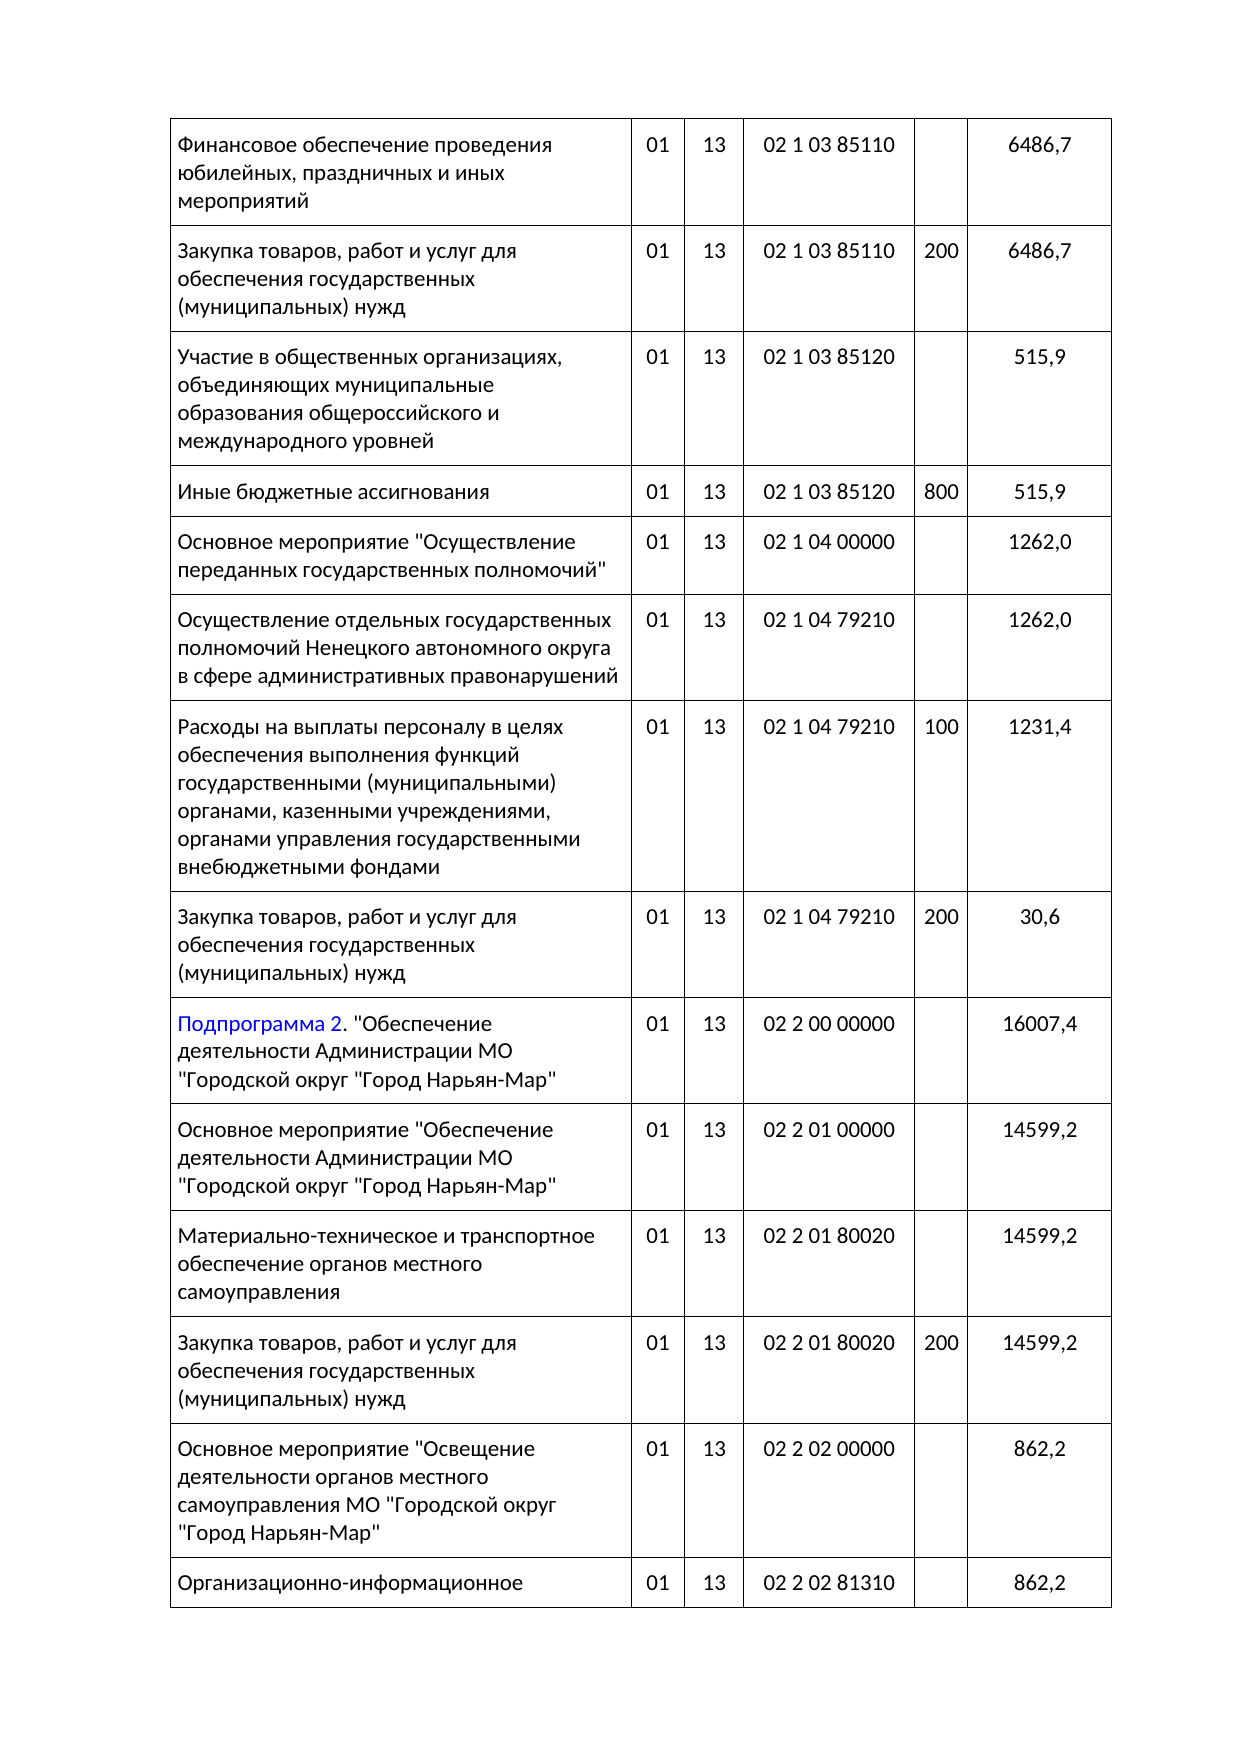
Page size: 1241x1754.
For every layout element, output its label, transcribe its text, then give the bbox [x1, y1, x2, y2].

table_cell 13 [685, 1558, 743, 1607]
table_cell Осуществление отдельных государственных полномочий Ненецкого автономного округа в сфере административных правонарушений [171, 595, 631, 700]
table_cell 01 [632, 119, 684, 224]
table_cell Иные бюджетные ассигнования [171, 466, 631, 516]
table_cell 1262,0 [968, 517, 1111, 594]
table_cell 13 [685, 466, 743, 516]
table_cell 862,2 [968, 1558, 1111, 1607]
table_cell 200 [915, 892, 967, 997]
table_cell 02 2 01 80020 [744, 1211, 914, 1316]
table_cell Подпрограмма 2. "Обеспечение деятельности Администрации МО "Городской округ "Город Нарьян-Мар" [171, 998, 631, 1103]
table_cell [915, 595, 967, 700]
table_cell 800 [915, 466, 967, 516]
table_cell 02 1 04 00000 [744, 517, 914, 594]
table_cell 02 1 04 79210 [744, 595, 914, 700]
table_cell Основное мероприятие "Освещение деятельности органов местного самоуправления МО "Городской округ "Город Нарьян-Мар" [171, 1424, 631, 1557]
table_cell 13 [685, 998, 743, 1103]
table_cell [171, 1558, 631, 1607]
table_cell 02 1 03 85120 [744, 466, 914, 516]
table_cell 13 [685, 701, 743, 891]
table_cell 13 [685, 595, 743, 700]
table_cell 13 [685, 119, 743, 224]
table_cell [915, 332, 967, 465]
table_cell 01 [632, 466, 684, 516]
table_cell 13 [685, 1424, 743, 1557]
table_cell Участие в общественных организациях, объединяющих муниципальные образования общероссийского и международного уровней [171, 332, 631, 465]
table_cell 13 [685, 892, 743, 997]
table_cell 01 [632, 332, 684, 465]
table_cell [915, 1211, 967, 1316]
table_cell 862,2 [968, 1424, 1111, 1557]
table_cell Закупка товаров, работ и услуг для обеспечения государственных (муниципальных) нужд [171, 1317, 631, 1422]
table_cell [915, 1424, 967, 1557]
table_cell 30,6 [968, 892, 1111, 997]
table_cell 100 [915, 701, 967, 891]
table_cell 02 1 03 85110 [744, 119, 914, 224]
table_cell 02 2 02 00000 [744, 1424, 914, 1557]
table_cell 14599,2 [968, 1104, 1111, 1210]
table_cell 01 [632, 226, 684, 331]
table_cell 200 [915, 226, 967, 331]
table_cell Расходы на выплаты персоналу в целях обеспечения выполнения функций государственными (муниципальными) органами, казенными учреждениями, органами управления государственными внебюджетными фондами [171, 701, 631, 891]
table_cell 14599,2 [968, 1317, 1111, 1422]
table_cell 13 [685, 1317, 743, 1422]
table_cell 1262,0 [968, 595, 1111, 700]
table_cell Закупка товаров, работ и услуг для обеспечения государственных (муниципальных) нужд [171, 226, 631, 331]
table_cell 6486,7 [968, 119, 1111, 224]
table_cell 14599,2 [968, 1211, 1111, 1316]
table_cell 02 2 01 80020 [744, 1317, 914, 1422]
table_cell 01 [632, 892, 684, 997]
table_cell [915, 1558, 967, 1607]
table_cell 01 [632, 998, 684, 1103]
table_cell Основное мероприятие "Обеспечение деятельности Администрации МО "Городской округ "Город Нарьян-Мар" [171, 1104, 631, 1210]
table_cell 515,9 [968, 332, 1111, 465]
table_cell 02 1 04 79210 [744, 701, 914, 891]
table_cell Финансовое обеспечение проведения юбилейных, праздничных и иных мероприятий [171, 119, 631, 224]
table_cell 13 [685, 226, 743, 331]
table_cell 13 [685, 1104, 743, 1210]
table_cell 01 [632, 595, 684, 700]
table_cell 6486,7 [968, 226, 1111, 331]
table_cell 01 [632, 1211, 684, 1316]
table_cell Материально-техническое и транспортное обеспечение органов местного самоуправления [171, 1211, 631, 1316]
table_cell 200 [915, 1317, 967, 1422]
table_cell 1231,4 [968, 701, 1111, 891]
table_cell 16007,4 [968, 998, 1111, 1103]
table_cell Закупка товаров, работ и услуг для обеспечения государственных (муниципальных) нужд [171, 892, 631, 997]
table_cell 13 [685, 517, 743, 594]
table_cell 02 1 03 85120 [744, 332, 914, 465]
table_cell 01 [632, 1558, 684, 1607]
table_cell 13 [685, 1211, 743, 1316]
table_cell 02 2 01 00000 [744, 1104, 914, 1210]
table_cell [915, 998, 967, 1103]
table_cell [915, 1104, 967, 1210]
table_cell [915, 119, 967, 224]
table_cell 02 1 04 79210 [744, 892, 914, 997]
table_cell 01 [632, 1317, 684, 1422]
table_cell 02 1 03 85110 [744, 226, 914, 331]
table_cell 02 2 00 00000 [744, 998, 914, 1103]
table_cell 02 2 02 81310 [744, 1558, 914, 1607]
table_cell 13 [685, 332, 743, 465]
table_cell 01 [632, 1104, 684, 1210]
table_cell Основное мероприятие "Осуществление переданных государственных полномочий" [171, 517, 631, 594]
table_cell 01 [632, 701, 684, 891]
table_cell 515,9 [968, 466, 1111, 516]
table_cell [915, 517, 967, 594]
table_cell 01 [632, 1424, 684, 1557]
table_cell 01 [632, 517, 684, 594]
